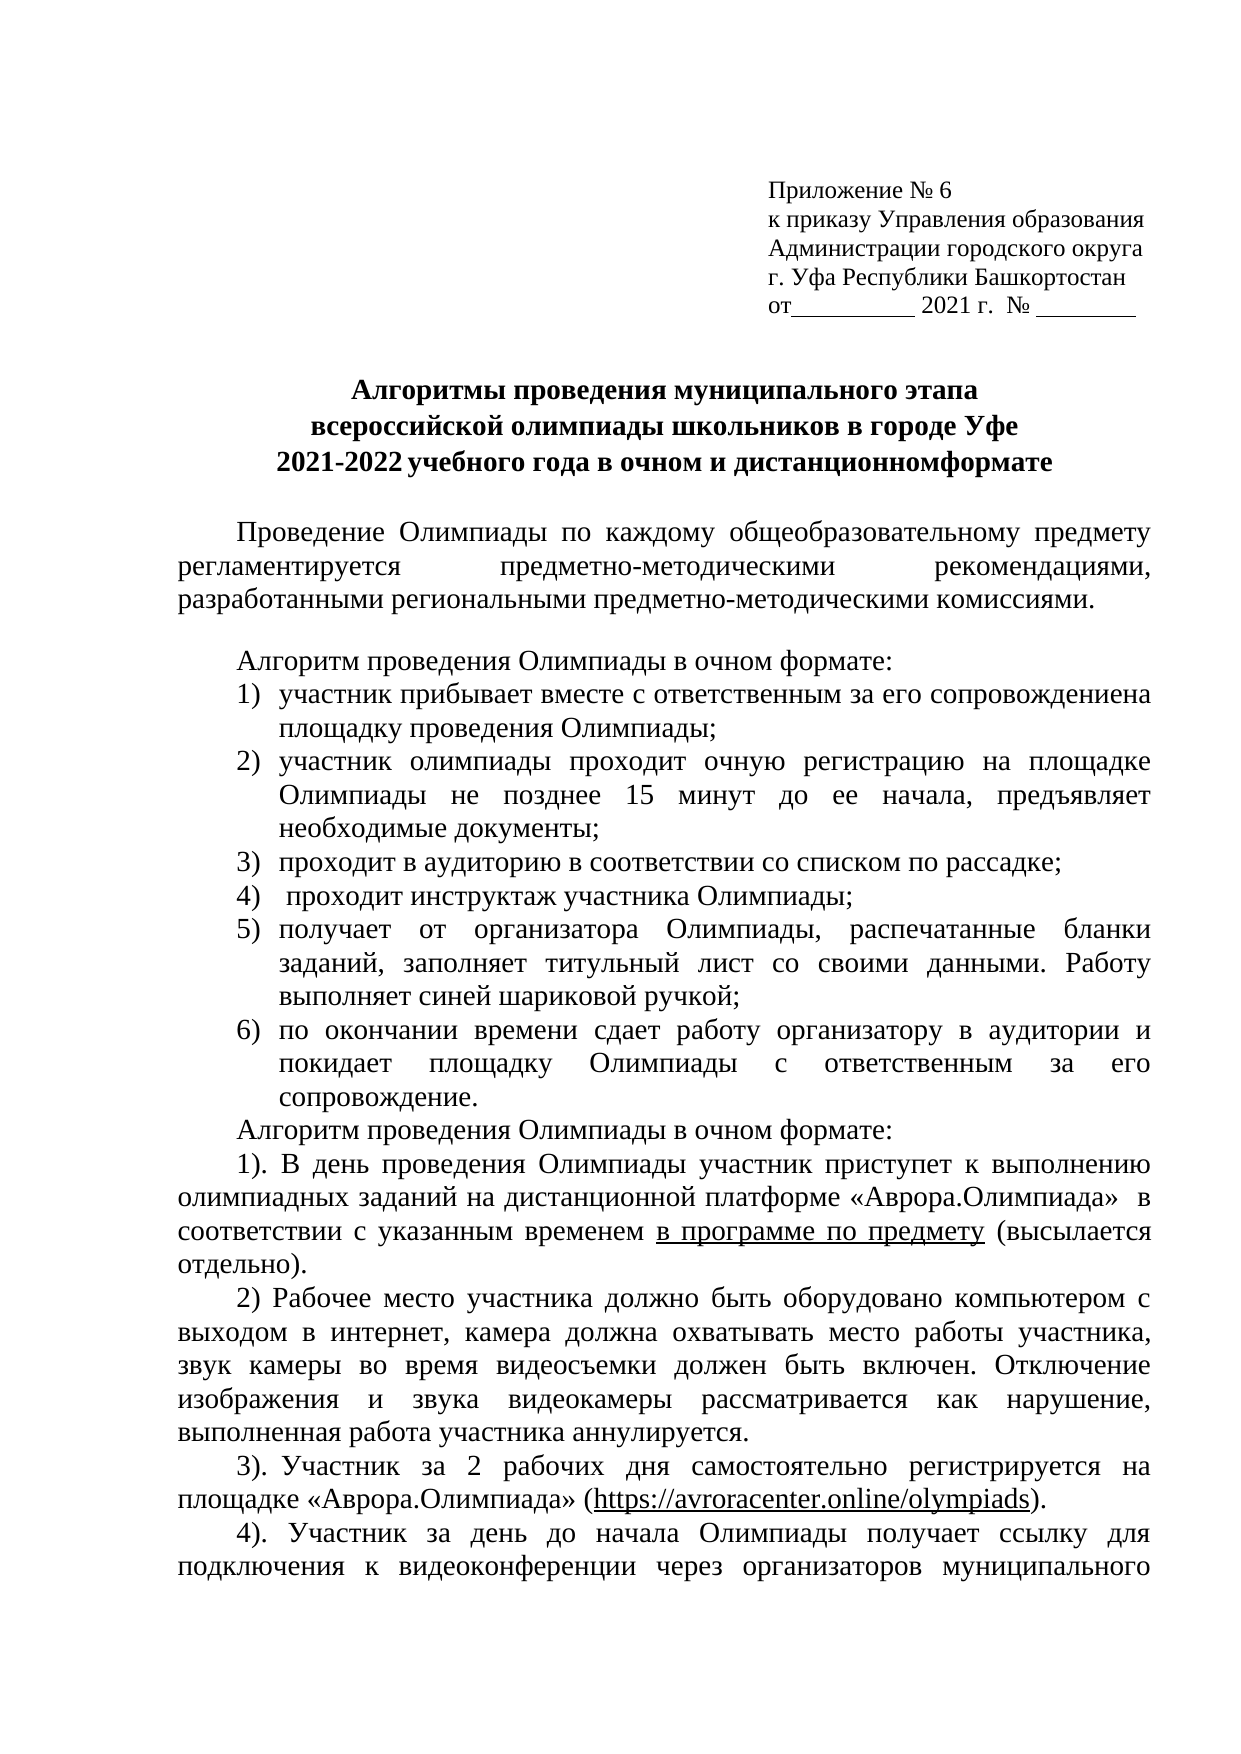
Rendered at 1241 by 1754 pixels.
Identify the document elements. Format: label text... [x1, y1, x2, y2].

list получает от организатора Олимпиады, распечатанные бланки заданий, заполняет титульный лист со своими данными. Работу выполняет синей шариковой ручкой; [236, 911, 1152, 1012]
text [177, 1515, 1152, 1582]
text всероссийской олимпиады школьников в городе Уфе [177, 408, 1152, 442]
text г. Уфа Республики Башкортостан [768, 262, 1152, 291]
text 3). Участник за 2 рабочих дня самостоятельно регистрируется на площадке «Аврора.Олимпиада» (https://avroracenter.online/olympiads). [177, 1448, 1152, 1515]
list Алгоритм проведения Олимпиады в очном формате: [177, 643, 1152, 676]
text Алгоритмы проведения муниципального этапа [177, 372, 1152, 406]
list Проведение Олимпиады по каждому общеобразовательному предмету регламентируется предметно-методическими рекомендациями, разработанными региональными предметно-методическими комиссиями. [177, 514, 1152, 615]
list по окончании времени сдает работу организатору в аудитории и покидает площадку Олимпиады с ответственным за его сопровождение. [236, 1012, 1152, 1112]
list участник прибывает вместе с ответственным за его сопровождениена площадку проведения Олимпиады; [236, 676, 1152, 743]
text 1). В день проведения Олимпиады участник приступет к выполнению олимпиадных заданий на дистанционной платформе «Аврора.Олимпиада» в соответствии с указанным временем в программе по предмету (высылается отдельно). [177, 1146, 1152, 1280]
text Администрации городского округа [768, 233, 1152, 262]
text 2) Рабочее место участника должно быть оборудовано компьютером с выходом в интернет, камера должна охватывать место работы участника, звук камеры во время видеосъемки должен быть включен. Отключение изображения и звука видеокамеры рассматривается как нарушение, выполненная работа участника аннулируется. [177, 1280, 1152, 1448]
text Приложение № 6 [177, 176, 1152, 204]
text от 2021 г. № [768, 291, 1152, 319]
list учебного года в очном и дистанционномформате [177, 444, 1152, 478]
list проходит в аудиторию в соответствии со списком по рассадке; [236, 844, 1152, 878]
text к приказу Управления образования [768, 204, 1152, 233]
list участник олимпиады проходит очную регистрацию на площадке Олимпиады не позднее 15 минут до ее начала, предъявляет необходимые документы; [236, 743, 1152, 844]
text Алгоритм проведения Олимпиады в очном формате: [177, 1112, 1152, 1146]
list проходит инструктаж участника Олимпиады; [236, 878, 1152, 911]
